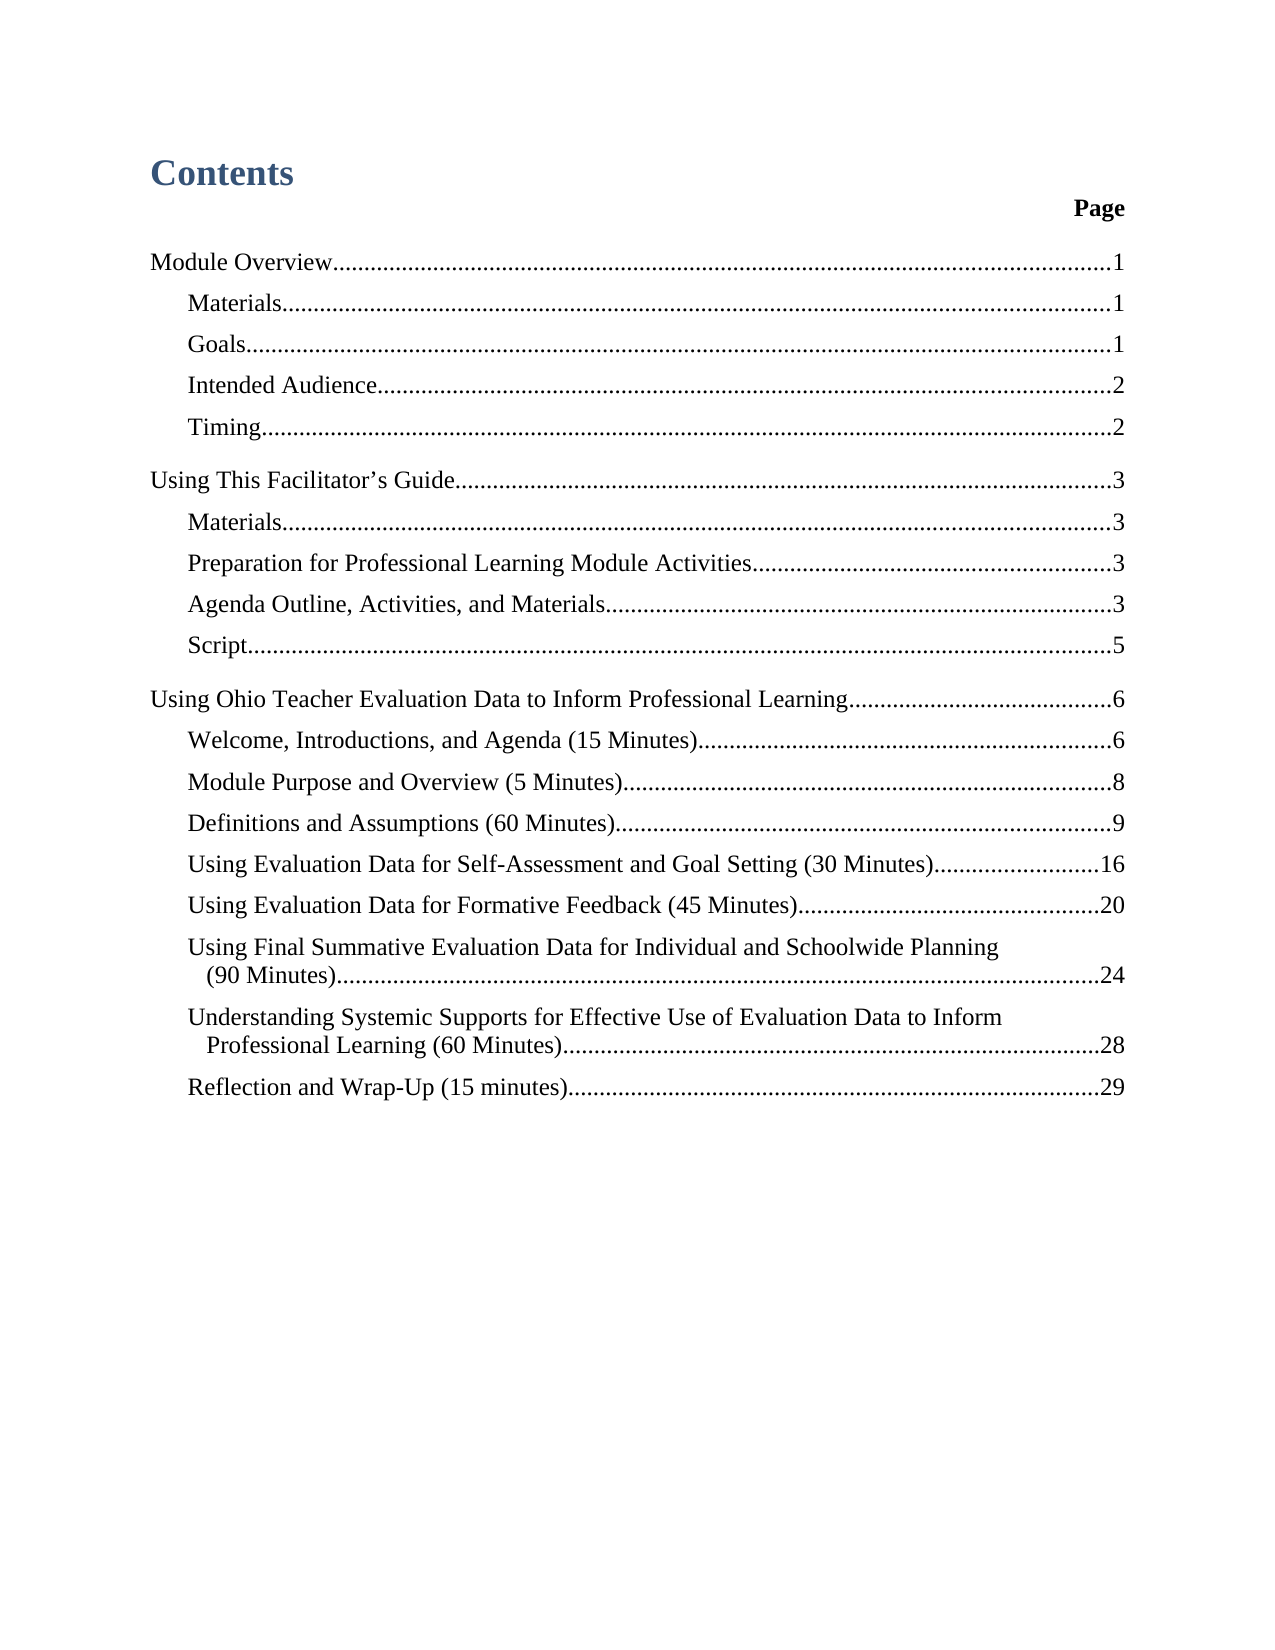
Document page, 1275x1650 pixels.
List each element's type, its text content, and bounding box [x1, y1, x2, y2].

text Reflection and Wrap-Up (15 minutes) 29 [187, 1072, 1050, 1101]
text Using Evaluation Data for Self-Assessment and Goal Setting (30 Minutes) 16 [187, 849, 1050, 878]
text Agenda Outline, Activities, and Materials 3 [187, 589, 1050, 618]
text Welcome, Introductions, and Agenda (15 Minutes) 6 [187, 726, 1050, 754]
text Timing 2 [187, 412, 1050, 441]
text Definitions and Assumptions (60 Minutes) 9 [187, 808, 1050, 837]
subtitle Contents [150, 150, 1125, 193]
text Script 5 [187, 631, 1050, 659]
text Using Ohio Teacher Evaluation Data to Inform Professional Learning 6 [150, 684, 1050, 713]
text Intended Audience 2 [187, 371, 1050, 399]
text Module Purpose and Overview (5 Minutes) 8 [187, 767, 1050, 796]
text Understanding Systemic Supports for Effective Use of Evaluation Data to Inform Professional Learning (60 Minutes) 28 [187, 1002, 1050, 1059]
text Preparation for Professional Learning Module Activities 3 [187, 548, 1050, 577]
text Materials 1 [187, 288, 1050, 317]
text Page [150, 193, 1125, 222]
text Goals 1 [187, 329, 1050, 358]
text Materials 3 [187, 507, 1050, 536]
text Using Evaluation Data for Formative Feedback (45 Minutes) 20 [187, 891, 1050, 919]
text Using This Facilitator’s Guide 3 [150, 466, 1050, 494]
text Module Overview 1 [150, 247, 1050, 276]
text Using Final Summative Evaluation Data for Individual and Schoolwide Planning (90 Minutes) 24 [187, 932, 1050, 989]
